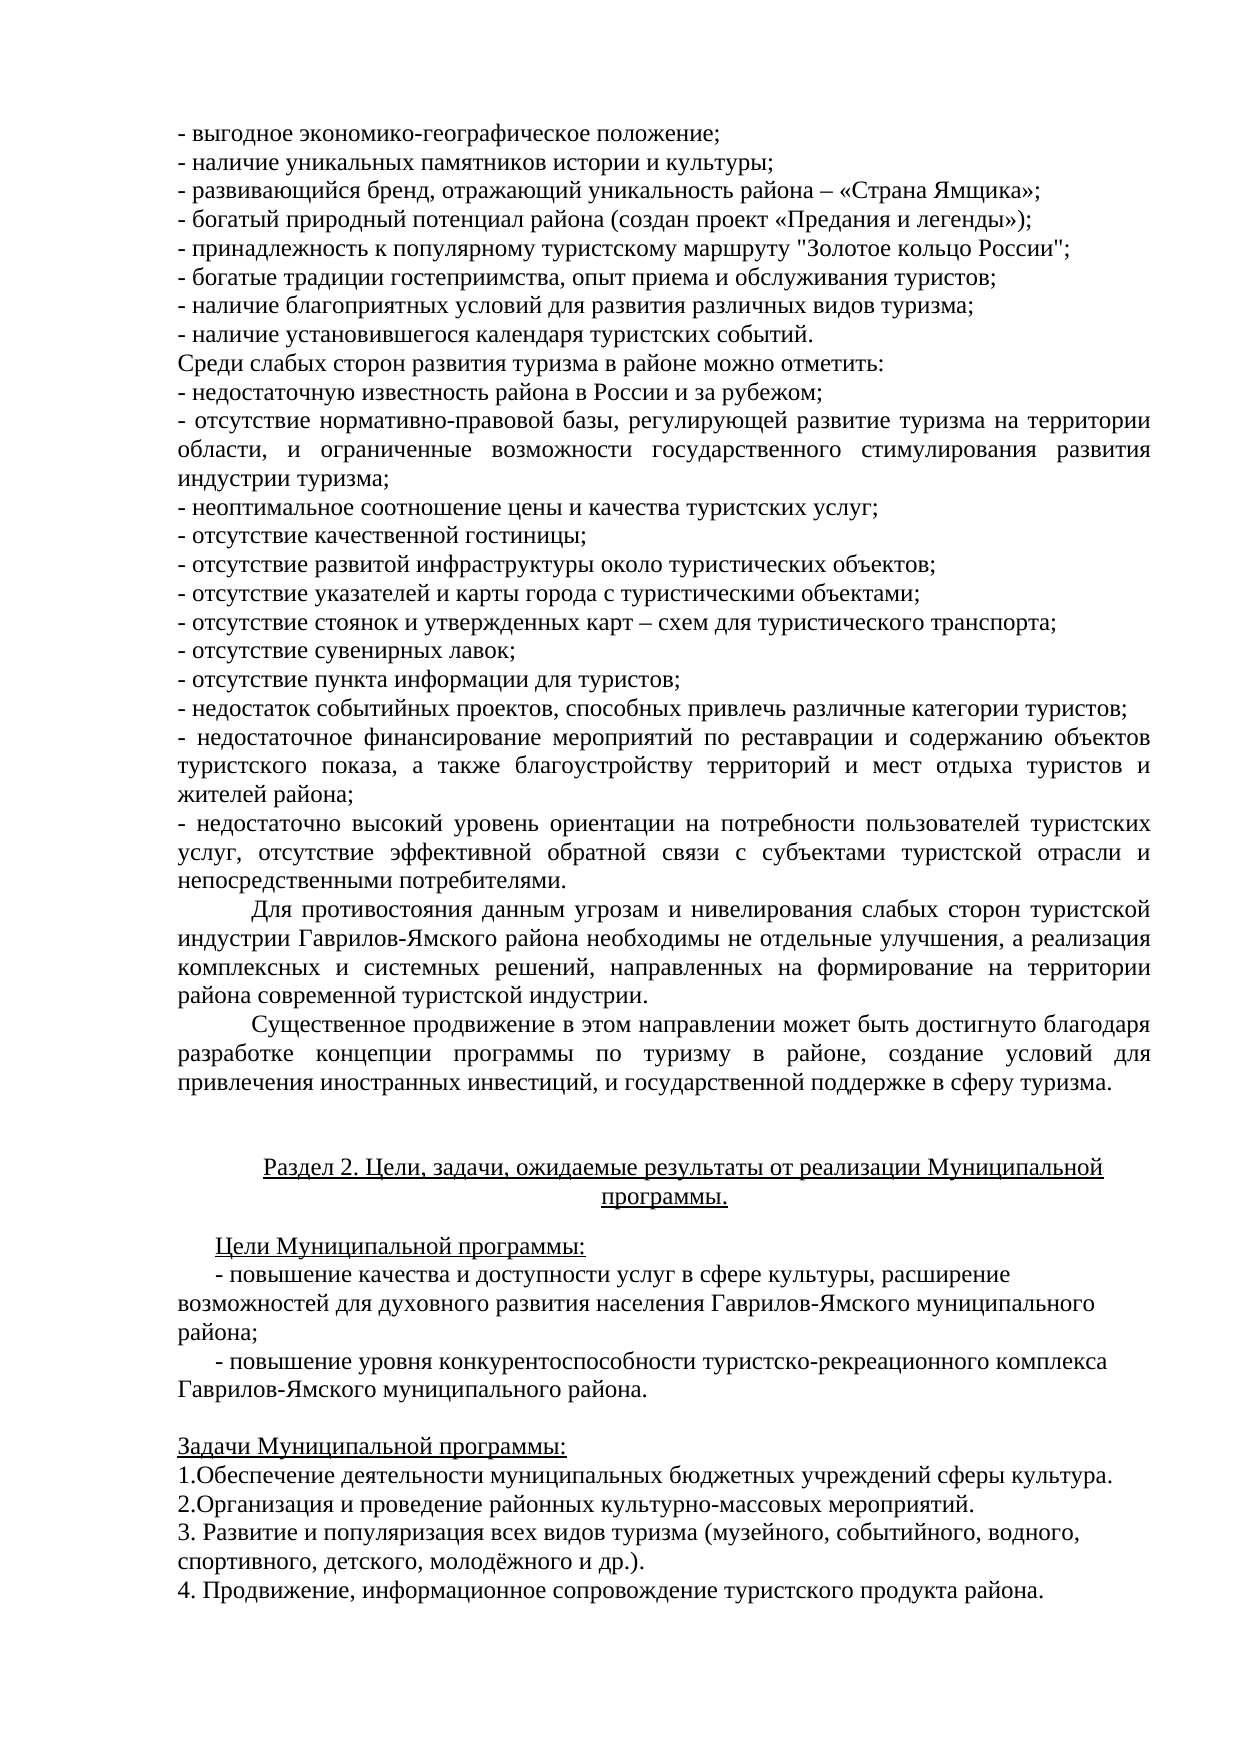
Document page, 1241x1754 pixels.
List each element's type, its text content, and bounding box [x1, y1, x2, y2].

text - принадлежность к популярному туристскому маршруту "Золотое кольцо России"; [177, 233, 1152, 262]
text Для противостояния данным угрозам и нивелирования слабых сторон туристской индустрии Гаврилов-Ямского района необходимы не отдельные улучшения, а реализация комплексных и системных решений, направленных на формирование на территории района современной туристской индустрии. [177, 894, 1152, 1009]
text - выгодное экономико-географическое положение; [177, 118, 1152, 147]
text Существенное продвижение в этом направлении может быть достигнуто благодаря разработке концепции программы по туризму в районе, создание условий для привлечения иностранных инвестиций, и государственной поддержке в сферу туризма. [177, 1009, 1152, 1096]
text - отсутствие пункта информации для туристов; [177, 664, 1152, 693]
text - отсутствие нормативно-правовой базы, регулирующей развитие туризма на территории области, и ограниченные возможности государственного стимулирования развития индустрии туризма; [177, 406, 1152, 492]
text - отсутствие сувенирных лавок; [177, 636, 1152, 664]
text 4. Продвижение, информационное сопровождение туристского продукта района. [177, 1575, 1152, 1604]
text - наличие уникальных памятников истории и культуры; [177, 147, 1152, 176]
text Задачи Муниципальной программы: [177, 1431, 1152, 1460]
text 2.Организация и проведение районных культурно-массовых мероприятий. [177, 1489, 1152, 1517]
text - отсутствие стоянок и утвержденных карт – схем для туристического транспорта; [177, 607, 1152, 636]
text - повышение качества и доступности услуг в сфере культуры, расширение возможностей для духовного развития населения Гаврилов-Ямского муниципального района; [177, 1259, 1152, 1346]
text - недостаточную известность района в России и за рубежом; [177, 377, 1152, 406]
text - отсутствие развитой инфраструктуры около туристических объектов; [177, 549, 1152, 578]
text - развивающийся бренд, отражающий уникальность района – «Страна Ямщика»; [177, 176, 1152, 204]
text - наличие благоприятных условий для развития различных видов туризма; [177, 291, 1152, 319]
text - повышение уровня конкурентоспособности туристско-рекреационного комплекса Гаврилов-Ямского муниципального района. [177, 1346, 1152, 1403]
text - наличие установившегося календаря туристских событий. [177, 319, 1152, 348]
text - отсутствие указателей и карты города с туристическими объектами; [177, 578, 1152, 607]
text Цели Муниципальной программы: [177, 1231, 1152, 1259]
text 3. Развитие и популяризация всех видов туризма (музейного, событийного, водного, спортивного, детского, молодёжного и др.). [177, 1517, 1152, 1575]
list 1.Обеспечение деятельности муниципальных бюджетных учреждений сферы культура. [177, 1460, 1152, 1489]
text - недостаточно высокий уровень ориентации на потребности пользователей туристских услуг, отсутствие эффективной обратной связи с субъектами туристской отрасли и непосредственными потребителями. [177, 808, 1152, 894]
text - отсутствие качественной гостиницы; [177, 521, 1152, 549]
text - богатый природный потенциал района (создан проект «Предания и легенды»); [177, 204, 1152, 233]
text - богатые традиции гостеприимства, опыт приема и обслуживания туристов; [177, 262, 1152, 291]
text Среди слабых сторон развития туризма в районе можно отметить: [177, 348, 1152, 377]
list Раздел 2. Цели, задачи, ожидаемые результаты от реализации Муниципальной программы. [177, 1152, 1152, 1210]
text - недостаток событийных проектов, способных привлечь различные категории туристов; [177, 693, 1152, 722]
text - неоптимальное соотношение цены и качества туристских услуг; [177, 492, 1152, 521]
text - недостаточное финансирование мероприятий по реставрации и содержанию объектов туристского показа, а также благоустройству территорий и мест отдыха туристов и жителей района; [177, 722, 1152, 808]
